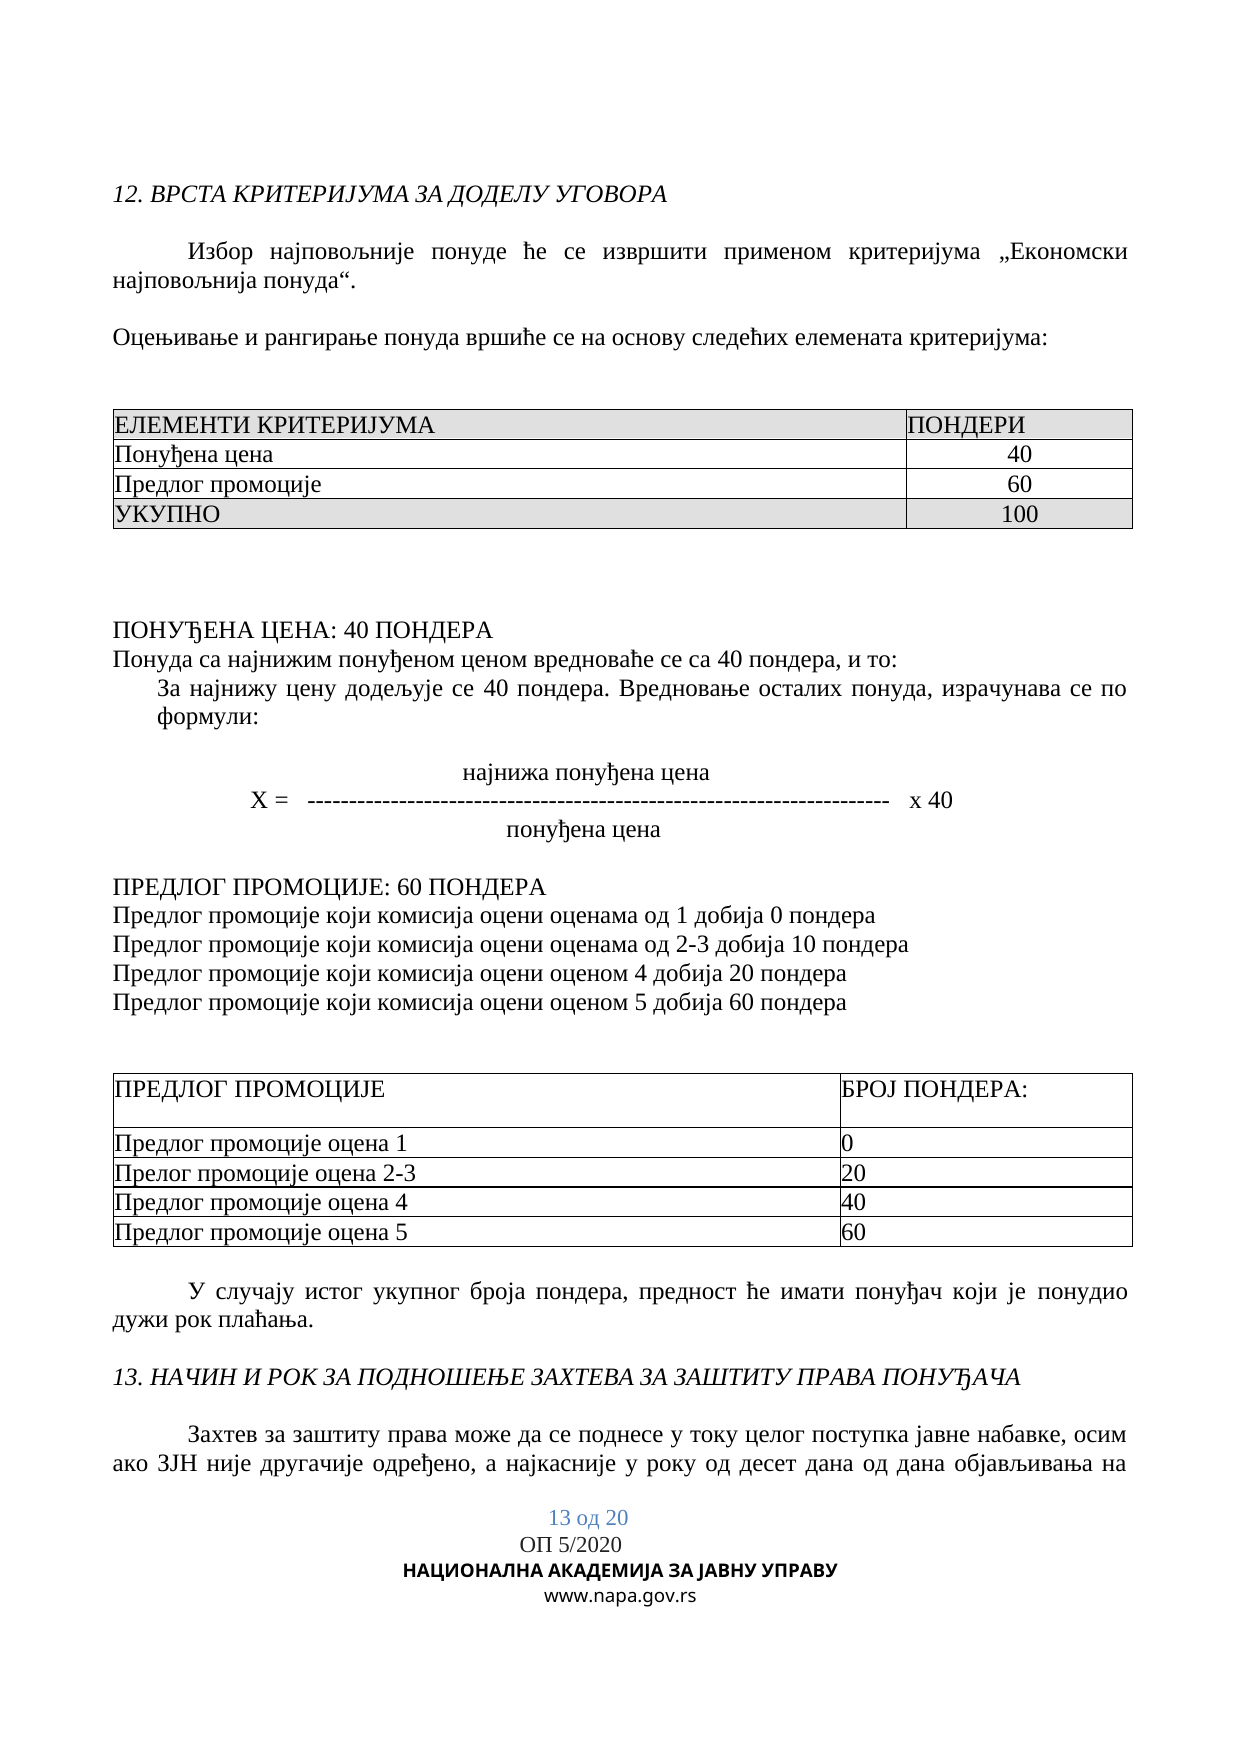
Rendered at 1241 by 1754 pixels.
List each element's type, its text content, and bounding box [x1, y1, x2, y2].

table_cell 100 [907, 499, 1132, 528]
text најнижа понуђена цена [131, 757, 1128, 785]
text Оцењивање и рангирање понуда вршиће се на основу следећих елемената критеријума: [112, 322, 1128, 351]
text Предлог промоције који комисија оцени оценама од 1 добија 0 пондера [112, 900, 1128, 929]
text 13. НАЧИН И РОК ЗА ПОДНОШЕЊЕ ЗАХТЕВА ЗА ЗАШТИТУ ПРАВА ПОНУЂАЧА [112, 1362, 1128, 1391]
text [112, 1419, 1128, 1477]
table_cell Прелог промоције оцена 2-3 [114, 1158, 840, 1186]
table_cell Предлог промоције оцена 4 [114, 1188, 840, 1216]
table_cell 60 [841, 1217, 1132, 1246]
text ПРЕДЛОГ ПРОМОЦИЈЕ: 60 ПОНДЕРА [112, 872, 1128, 900]
table_cell Предлог промоције оцена 5 [114, 1217, 840, 1246]
text Избор најповољније понуде ће се извршити применом критеријума „Економски најповољнија понуда“. [112, 236, 1128, 294]
text X = ---------------------------------------------------------------------- x 40 [131, 785, 1128, 814]
text ПОНУЂЕНА ЦЕНА: 40 ПОНДЕРА [112, 615, 1128, 644]
table_cell 20 [841, 1158, 1132, 1186]
text Предлог промоције који комисија оцени оценама од 2-3 добија 10 пондера [112, 929, 1128, 958]
table_cell 40 [841, 1188, 1132, 1216]
text Предлог промоције који комисија оцени оценом 5 добија 60 пондера [112, 987, 1128, 1015]
table_cell 0 [841, 1128, 1132, 1157]
text Предлог промоције који комисија оцени оценом 4 добија 20 пондера [112, 958, 1128, 987]
table_cell Понуђена цена [114, 440, 906, 468]
table_cell Предлог промоције [114, 469, 906, 498]
table_header ПРЕДЛОГ ПРОМОЦИЈЕ [114, 1074, 840, 1127]
text Понуда са најнижим понуђеном ценом вредноваће се са 40 пондера, и то: [112, 644, 1128, 673]
table_header БРОЈ ПОНДЕРА: [841, 1074, 1132, 1127]
table_header ЕЛЕМЕНТИ КРИТЕРИЈУМА [114, 410, 906, 438]
text 12. ВРСТА КРИТЕРИЈУМА ЗА ДОДЕЛУ УГОВОРА [112, 179, 1128, 207]
table_cell УКУПНО [114, 499, 906, 528]
table_cell Предлог промоције оцена 1 [114, 1128, 840, 1157]
table_cell 60 [907, 469, 1132, 498]
text За најнижу цену додељује се 40 пондера. Вредновање осталих понуда, израчунава се по формули: [157, 673, 1128, 730]
table_cell 40 [907, 440, 1132, 468]
text У случају истог укупног броја пондера, предност ће имати понуђач који je понудио дужи рок плаћања. [112, 1276, 1128, 1333]
text понуђена цена [131, 814, 1128, 843]
table_header ПОНДЕРИ [907, 410, 1132, 438]
